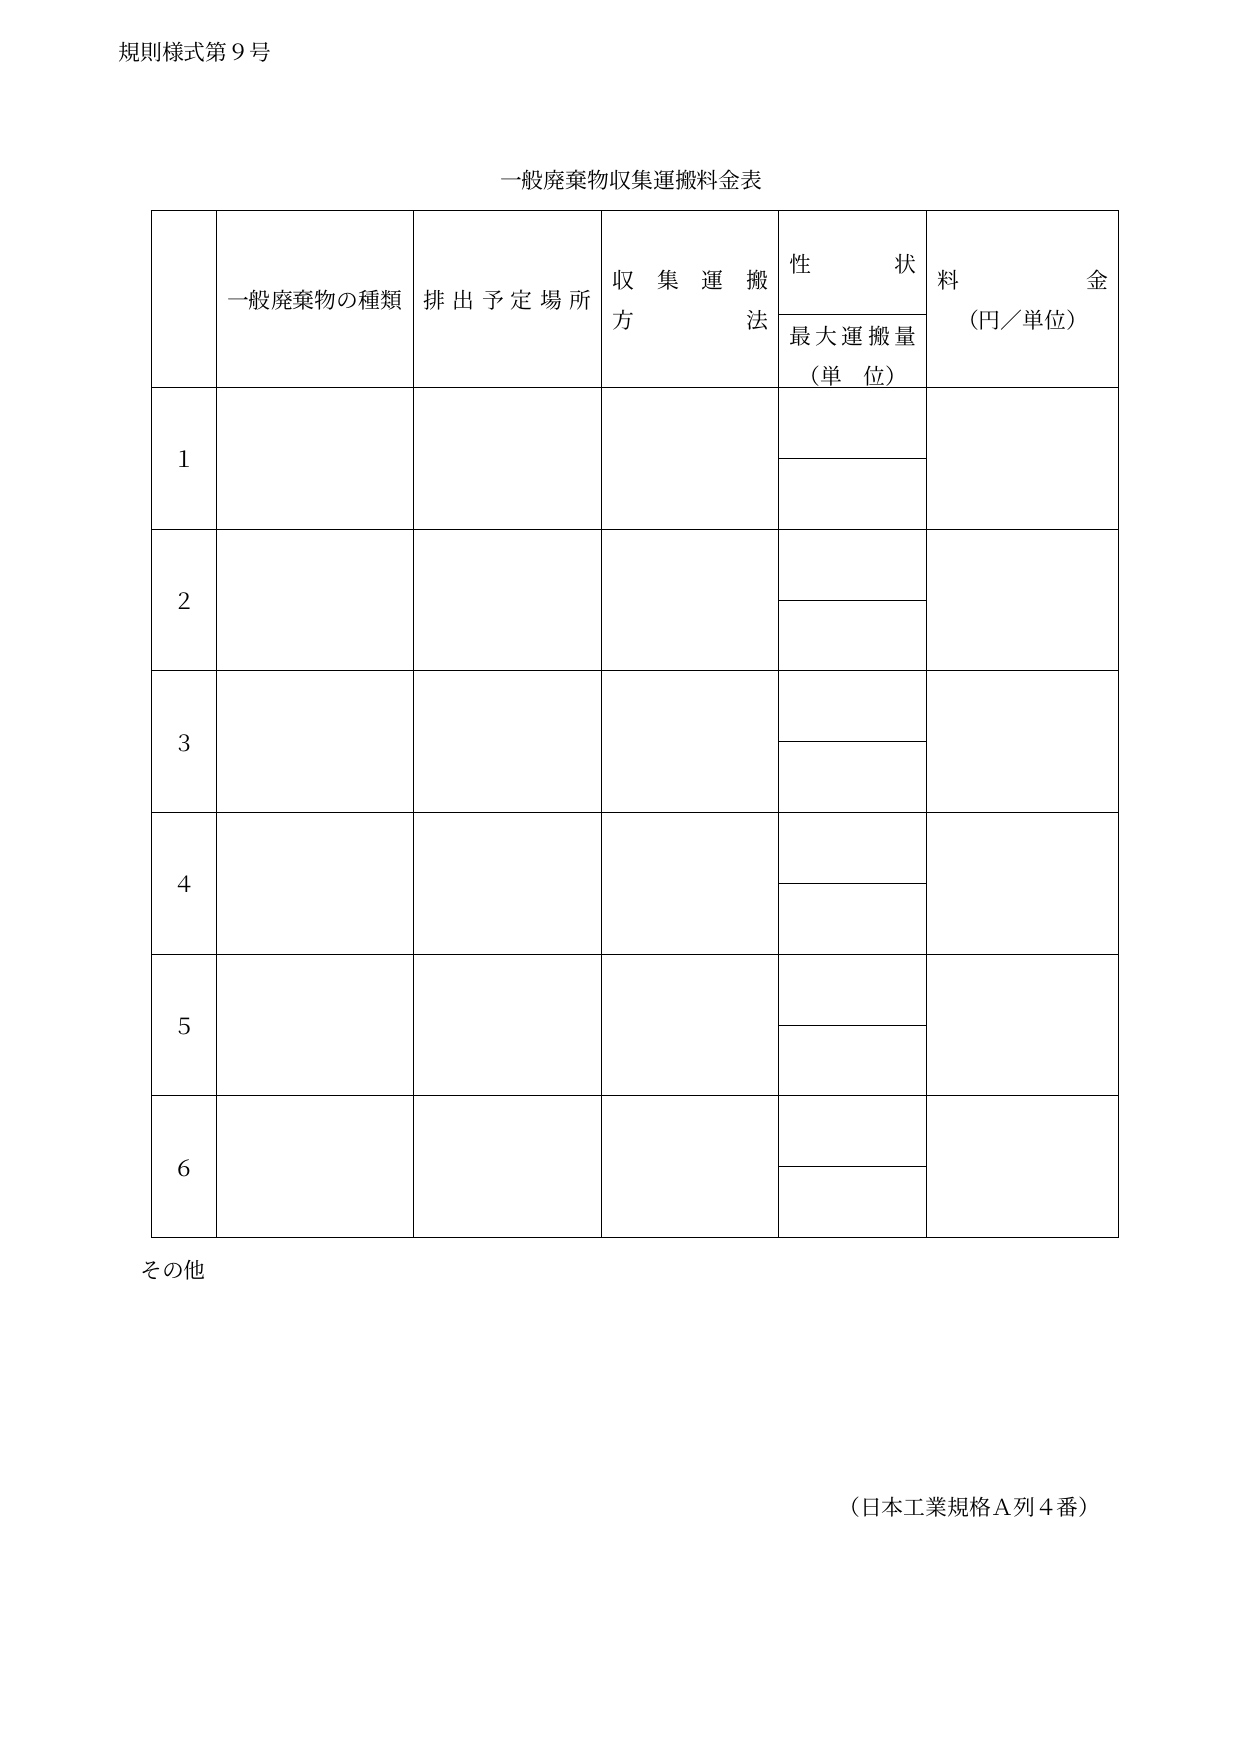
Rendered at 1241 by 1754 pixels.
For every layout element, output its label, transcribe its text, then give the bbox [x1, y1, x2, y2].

table_cell [217, 671, 413, 812]
table_cell [414, 388, 601, 529]
table_cell [602, 388, 778, 529]
table_cell [779, 884, 926, 954]
table_cell [602, 1096, 778, 1237]
table_cell [217, 388, 413, 529]
table_cell [927, 1096, 1118, 1237]
table_cell [414, 530, 601, 670]
table_header 排出予定場所 [414, 211, 601, 387]
table_cell [602, 671, 778, 812]
table_cell [414, 955, 601, 1095]
table_cell ５ [152, 955, 216, 1095]
table_cell [927, 388, 1118, 529]
table_cell [217, 955, 413, 1095]
table_header 一般廃棄物の種類 [217, 211, 413, 387]
table_cell [217, 1096, 413, 1237]
text その他 [140, 1249, 1122, 1289]
table_cell [779, 813, 926, 883]
table_cell [602, 955, 778, 1095]
table_cell [927, 671, 1118, 812]
text 一般廃棄物収集運搬料金表 [140, 159, 1122, 199]
table_cell [927, 530, 1118, 670]
table_cell １ [152, 388, 216, 529]
table_cell ６ [152, 1096, 216, 1237]
table_header 収集運搬 方法 [602, 211, 778, 387]
table_cell [414, 813, 601, 954]
table_cell [927, 955, 1118, 1095]
table_cell [217, 813, 413, 954]
table_cell [779, 601, 926, 670]
table_cell ２ [152, 530, 216, 670]
table_cell [779, 1167, 926, 1237]
table_cell [414, 671, 601, 812]
table_cell [779, 530, 926, 599]
table_cell [779, 1096, 926, 1166]
table_cell ４ [152, 813, 216, 954]
table_cell [779, 671, 926, 741]
table_cell [779, 742, 926, 812]
table_cell [927, 813, 1118, 954]
table_cell [414, 1096, 601, 1237]
table_cell [779, 388, 926, 458]
table_cell [602, 530, 778, 670]
table_cell 最大運搬量 （単 位） [779, 315, 926, 387]
table_cell [779, 459, 926, 529]
table_cell [779, 955, 926, 1024]
table_header 性状 [779, 211, 926, 314]
table_header 料金 （円／単位） [927, 211, 1118, 387]
table_cell ３ [152, 671, 216, 812]
table_cell [602, 813, 778, 954]
table_header [152, 211, 216, 387]
text （日本工業規格Ａ列４番） [118, 1487, 1100, 1526]
table_cell [217, 530, 413, 670]
table_cell [779, 1026, 926, 1095]
